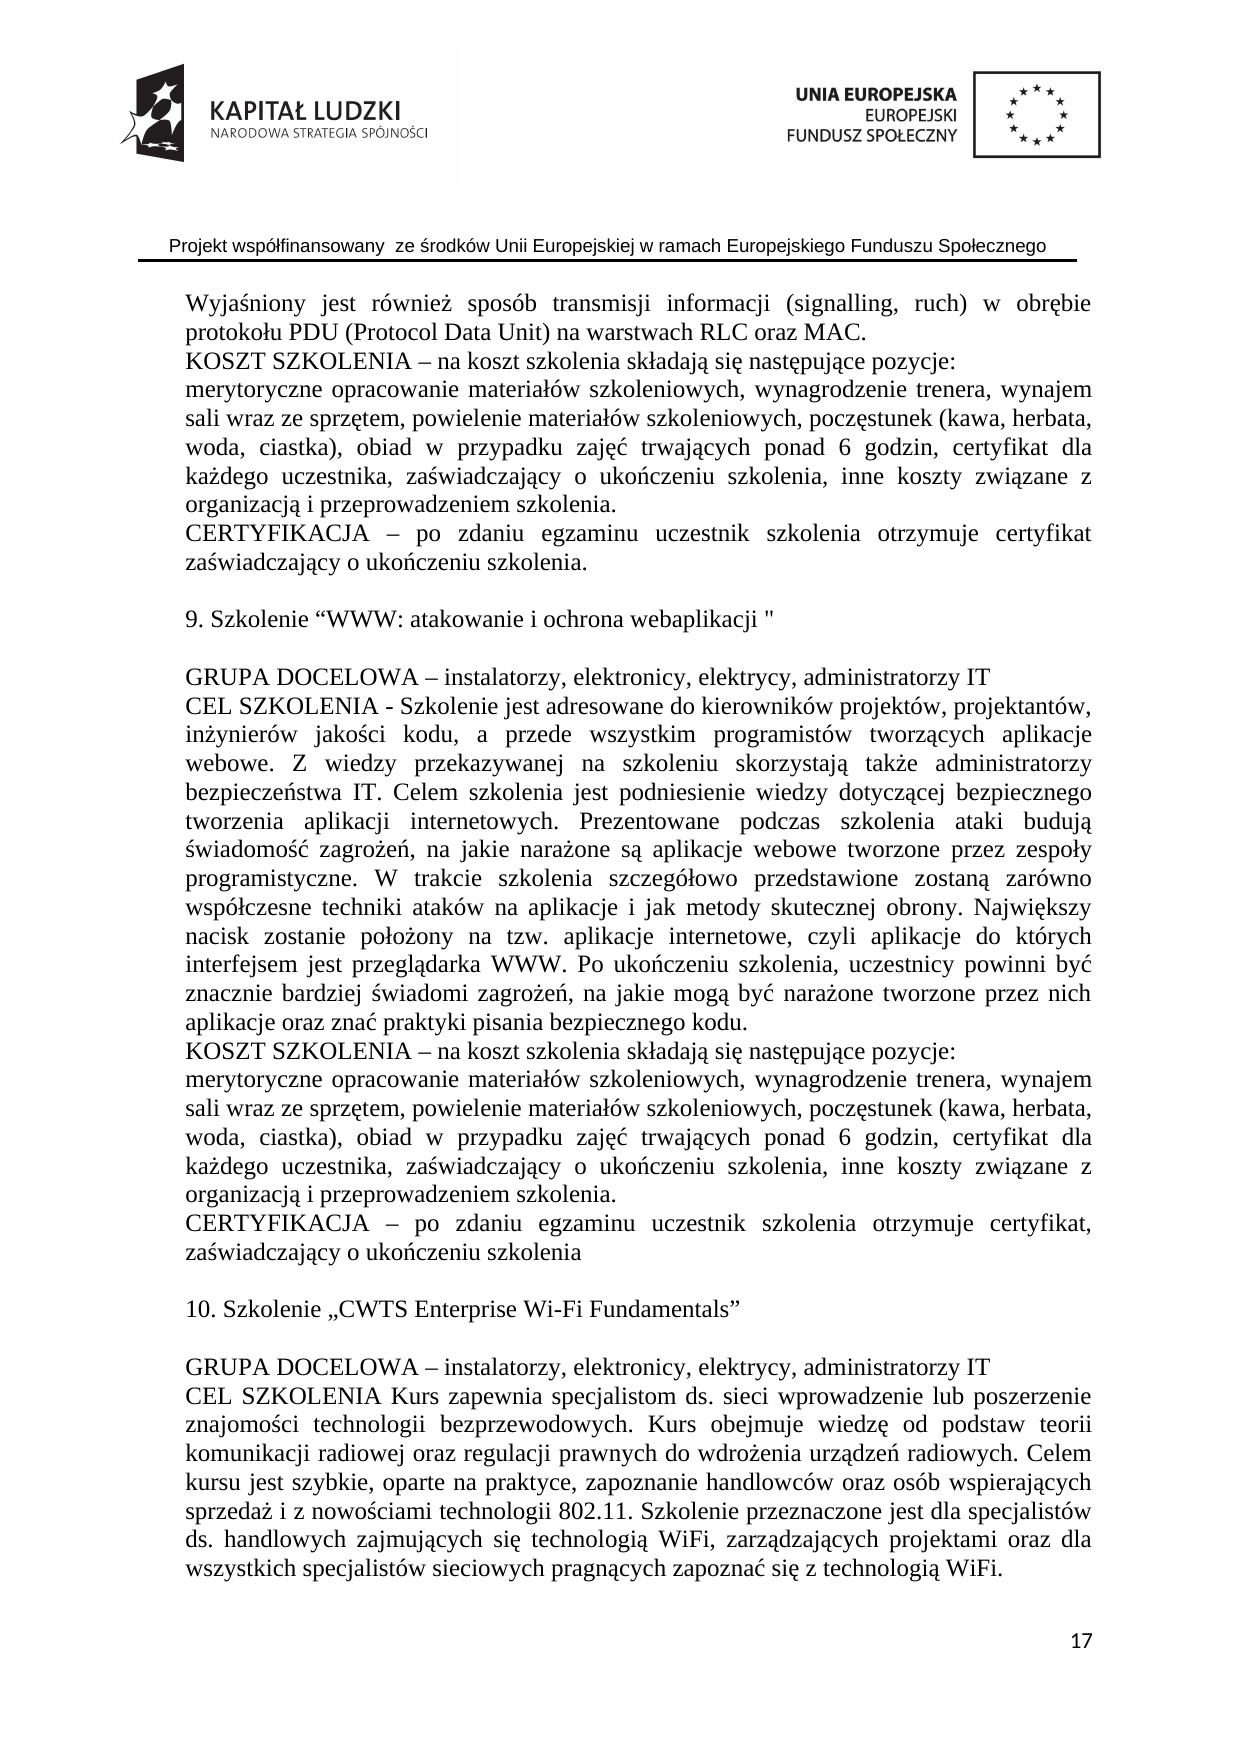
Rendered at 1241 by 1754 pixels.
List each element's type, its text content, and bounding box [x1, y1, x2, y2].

picture [761, 47, 1126, 182]
text CERTYFIKACJA – po zdaniu egzaminu uczestnik szkolenia otrzymuje certyfikat, zaświadczający o ukończeniu szkolenia [185, 1208, 1093, 1266]
text KOSZT SZKOLENIA – na koszt szkolenia składają się następujące pozycje: [185, 346, 1093, 374]
text GRUPA DOCELOWA – instalatorzy, elektronicy, elektrycy, administratorzy IT [185, 1352, 1093, 1381]
text CERTYFIKACJA – po zdaniu egzaminu uczestnik szkolenia otrzymuje certyfikat zaświadczający o ukończeniu szkolenia. [185, 518, 1093, 576]
picture [100, 41, 462, 188]
text KOSZT SZKOLENIA – na koszt szkolenia składają się następujące pozycje: [185, 1036, 1093, 1064]
text 9. Szkolenie “WWW: atakowanie i ochrona webaplikacji " [185, 604, 1093, 633]
text CEL SZKOLENIA Kurs zapewnia specjalistom ds. sieci wprowadzenie lub poszerzenie znajomości technologii bezprzewodowych. Kurs obejmuje wiedzę od podstaw teorii komunikacji radiowej oraz regulacji prawnych do wdrożenia urządzeń radiowych. Celem kursu jest szybkie, oparte na praktyce, zapoznanie handlowców oraz osób wspierających sprzedaż i z nowościami technologii 802.11. Szkolenie przeznaczone jest dla specjalistów ds. handlowych zajmujących się technologią WiFi, zarządzających projektami oraz dla wszystkich specjalistów sieciowych pragnących zapoznać się z technologią WiFi. [185, 1381, 1093, 1582]
text 10. Szkolenie „CWTS Enterprise Wi-Fi Fundamentals” [185, 1294, 1093, 1323]
text GRUPA DOCELOWA – instalatorzy, elektronicy, elektrycy, administratorzy IT [185, 662, 1093, 691]
text CEL SZKOLENIA - Szkolenie jest adresowane do kierowników projektów, projektantów, inżynierów jakości kodu, a przede wszystkim programistów tworzących aplikacje webowe. Z wiedzy przekazywanej na szkoleniu skorzystają także administratorzy bezpieczeństwa IT. Celem szkolenia jest podniesienie wiedzy dotyczącej bezpiecznego tworzenia aplikacji internetowych. Prezentowane podczas szkolenia ataki budują świadomość zagrożeń, na jakie narażone są aplikacje webowe tworzone przez zespoły programistyczne. W trakcie szkolenia szczegółowo przedstawione zostaną zarówno współczesne techniki ataków na aplikacje i jak metody skutecznej obrony. Największy nacisk zostanie położony na tzw. aplikacje internetowe, czyli aplikacje do których interfejsem jest przeglądarka WWW. Po ukończeniu szkolenia, uczestnicy powinni być znacznie bardziej świadomi zagrożeń, na jakie mogą być narażone tworzone przez nich aplikacje oraz znać praktyki pisania bezpiecznego kodu. [185, 691, 1093, 1036]
